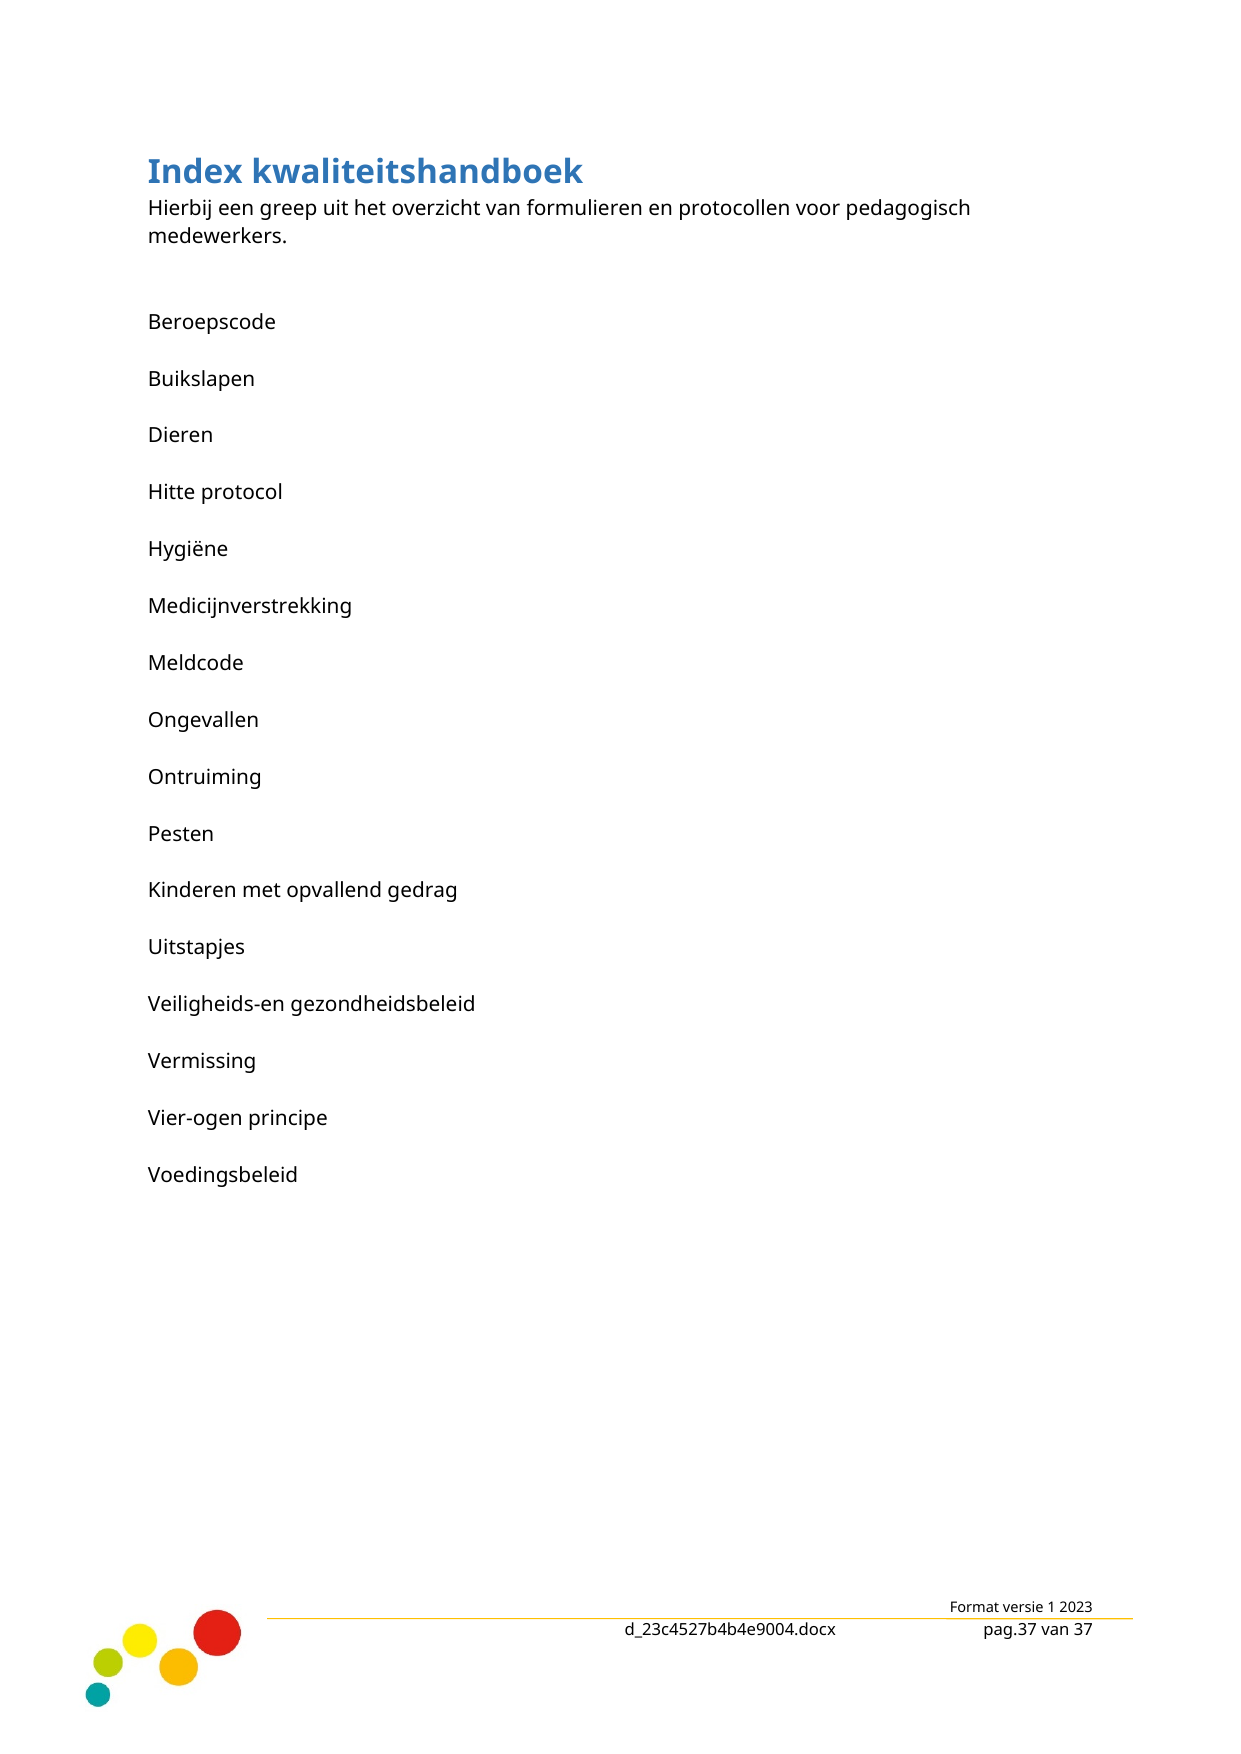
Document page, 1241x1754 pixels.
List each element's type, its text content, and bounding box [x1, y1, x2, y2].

text Ontruiming [148, 762, 1092, 790]
text Veiligheids-en gezondheidsbeleid [148, 989, 1092, 1018]
text Vier-ogen principe [148, 1103, 1092, 1132]
text Vermissing [148, 1046, 1092, 1075]
text Ongevallen [148, 705, 1092, 733]
text Uitstapjes [148, 932, 1092, 961]
text Hierbij een greep uit het overzicht van formulieren en protocollen voor pedagogisch medewerkers. [148, 193, 1092, 250]
text Hitte protocol [148, 477, 1092, 506]
text Buikslapen [148, 364, 1092, 392]
picture [67, 1604, 257, 1712]
text Meldcode [148, 648, 1092, 677]
text Hygiëne [148, 534, 1092, 563]
text Beroepscode [148, 307, 1092, 335]
text Dieren [148, 421, 1092, 449]
text Kinderen met opvallend gedrag [148, 876, 1092, 904]
subtitle Index kwaliteitshandboek [148, 148, 1092, 193]
text Voedingsbeleid [148, 1160, 1092, 1188]
text Pesten [148, 819, 1092, 847]
text Medicijnverstrekking [148, 591, 1092, 620]
